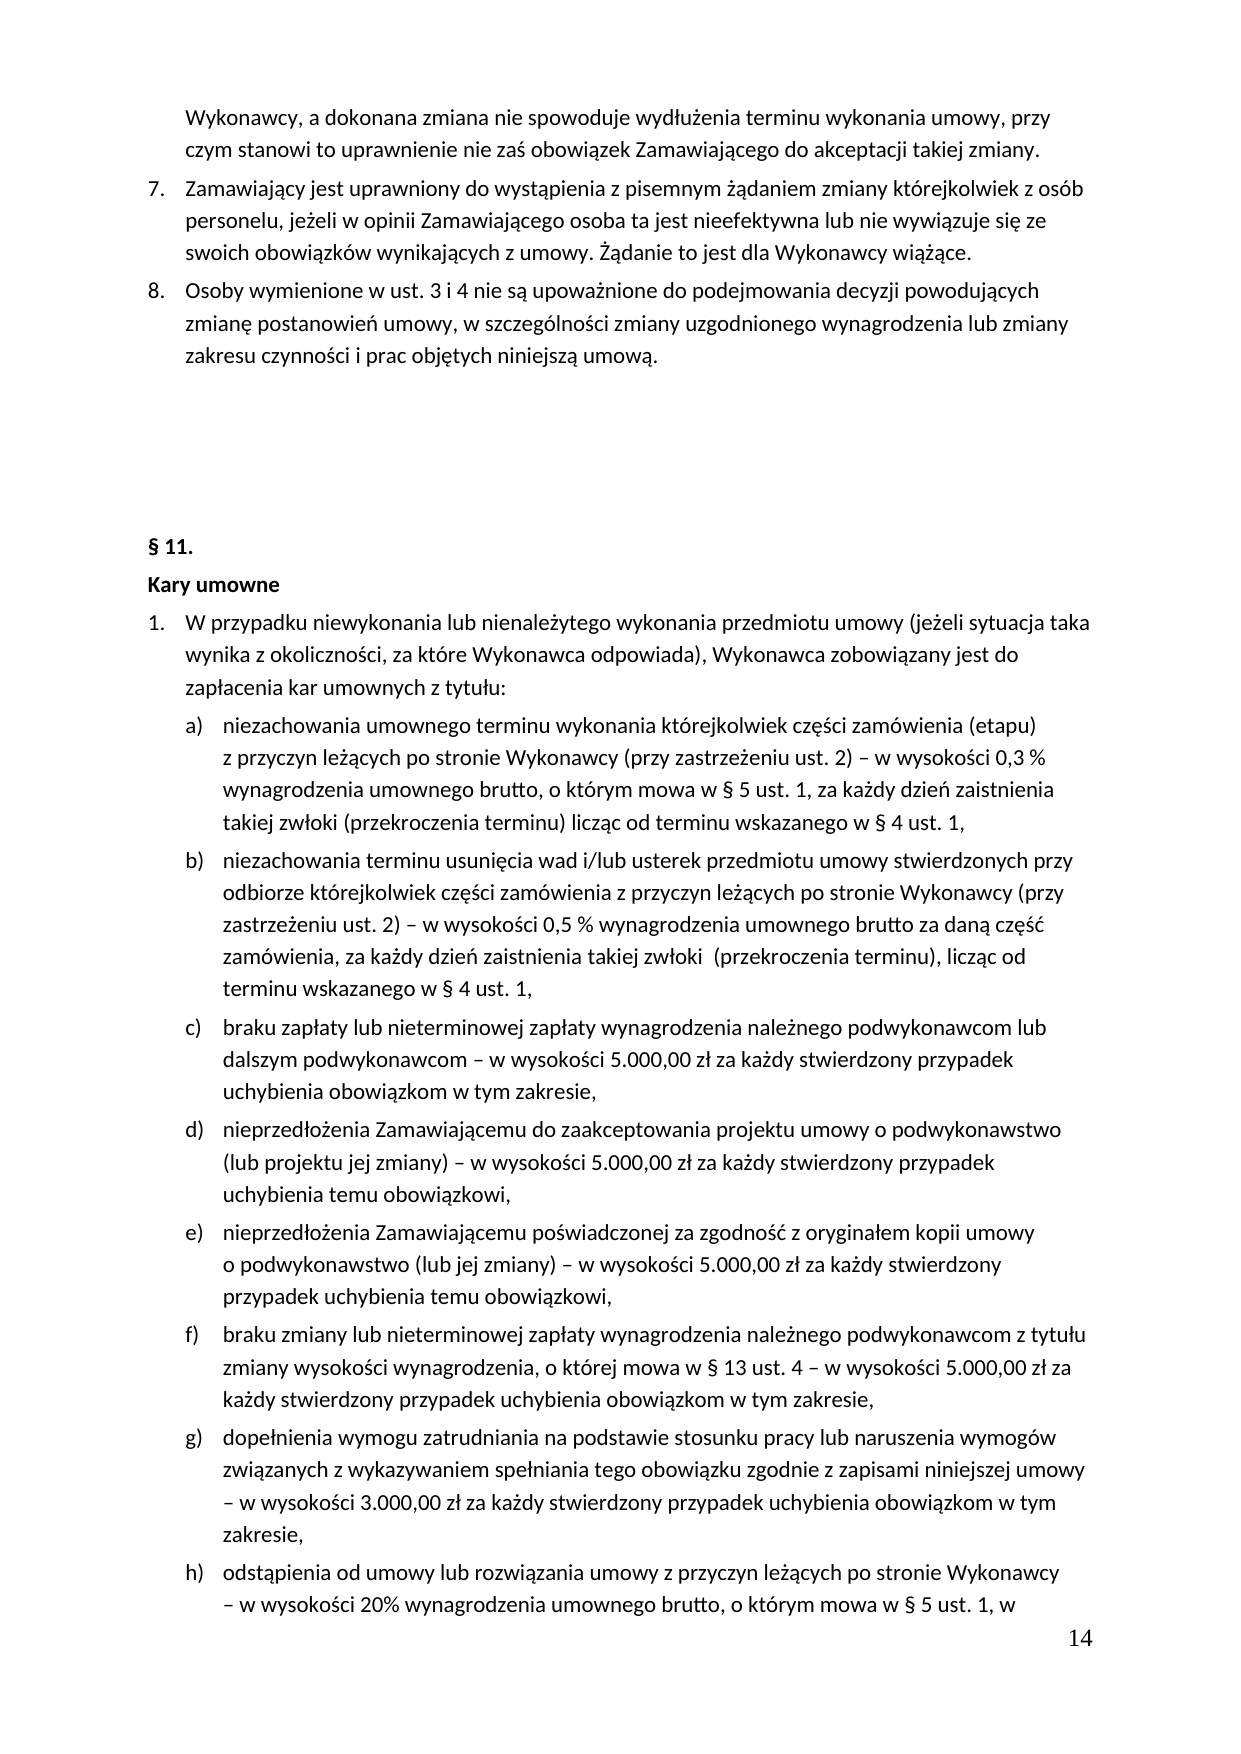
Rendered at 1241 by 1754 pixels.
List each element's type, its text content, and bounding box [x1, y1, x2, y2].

list braku zapłaty lub nieterminowej zapłaty wynagrodzenia należnego podwykonawcom lub dalszym podwykonawcom – w wysokości 5.000,00 zł za każdy stwierdzony przypadek uchybienia obowiązkom w tym zakresie, [185, 1013, 1093, 1105]
text Kary umowne [148, 570, 1093, 598]
list Zamawiający jest uprawniony do wystąpienia z pisemnym żądaniem zmiany którejkolwiek z osób personelu, jeżeli w opinii Zamawiającego osoba ta jest nieefektywna lub nie wywiązuje się ze swoich obowiązków wynikających z umowy. Żądanie to jest dla Wykonawcy wiążące. [148, 174, 1093, 266]
text § 11. [148, 532, 1093, 560]
list niezachowania umownego terminu wykonania którejkolwiek części zamówienia (etapu) z przyczyn leżących po stronie Wykonawcy (przy zastrzeżeniu ust. 2) – w wysokości 0,3 % wynagrodzenia umownego brutto, o którym mowa w § 5 ust. 1, za każdy dzień zaistnienia takiej zwłoki (przekroczenia terminu) licząc od terminu wskazanego w § 4 ust. 1, [185, 711, 1093, 836]
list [148, 103, 1093, 164]
list niezachowania terminu usunięcia wad i/lub usterek przedmiotu umowy stwierdzonych przy odbiorze którejkolwiek części zamówienia z przyczyn leżących po stronie Wykonawcy (przy zastrzeżeniu ust. 2) – w wysokości 0,5 % wynagrodzenia umownego brutto za daną część zamówienia, za każdy dzień zaistnienia takiej zwłoki (przekroczenia terminu), licząc od terminu wskazanego w § 4 ust. 1, [185, 846, 1093, 1003]
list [185, 1558, 1093, 1618]
list nieprzedłożenia Zamawiającemu poświadczonej za zgodność z oryginałem kopii umowy o podwykonawstwo (lub jej zmiany) – w wysokości 5.000,00 zł za każdy stwierdzony przypadek uchybienia temu obowiązkowi, [185, 1218, 1093, 1310]
list dopełnienia wymogu zatrudniania na podstawie stosunku pracy lub naruszenia wymogów związanych z wykazywaniem spełniania tego obowiązku zgodnie z zapisami niniejszej umowy – w wysokości 3.000,00 zł za każdy stwierdzony przypadek uchybienia obowiązkom w tym zakresie, [185, 1423, 1093, 1548]
list braku zmiany lub nieterminowej zapłaty wynagrodzenia należnego podwykonawcom z tytułu zmiany wysokości wynagrodzenia, o której mowa w § 13 ust. 4 – w wysokości 5.000,00 zł za każdy stwierdzony przypadek uchybienia obowiązkom w tym zakresie, [185, 1321, 1093, 1413]
list nieprzedłożenia Zamawiającemu do zaakceptowania projektu umowy o podwykonawstwo (lub projektu jej zmiany) – w wysokości 5.000,00 zł za każdy stwierdzony przypadek uchybienia temu obowiązkowi, [185, 1115, 1093, 1208]
list Osoby wymienione w ust. 3 i 4 nie są upoważnione do podejmowania decyzji powodujących zmianę postanowień umowy, w szczególności zmiany uzgodnionego wynagrodzenia lub zmiany zakresu czynności i prac objętych niniejszą umową. [148, 276, 1093, 369]
list W przypadku niewykonania lub nienależytego wykonania przedmiotu umowy (jeżeli sytuacja taka wynika z okoliczności, za które Wykonawca odpowiada), Wykonawca zobowiązany jest do zapłacenia kar umownych z tytułu: [148, 608, 1093, 701]
